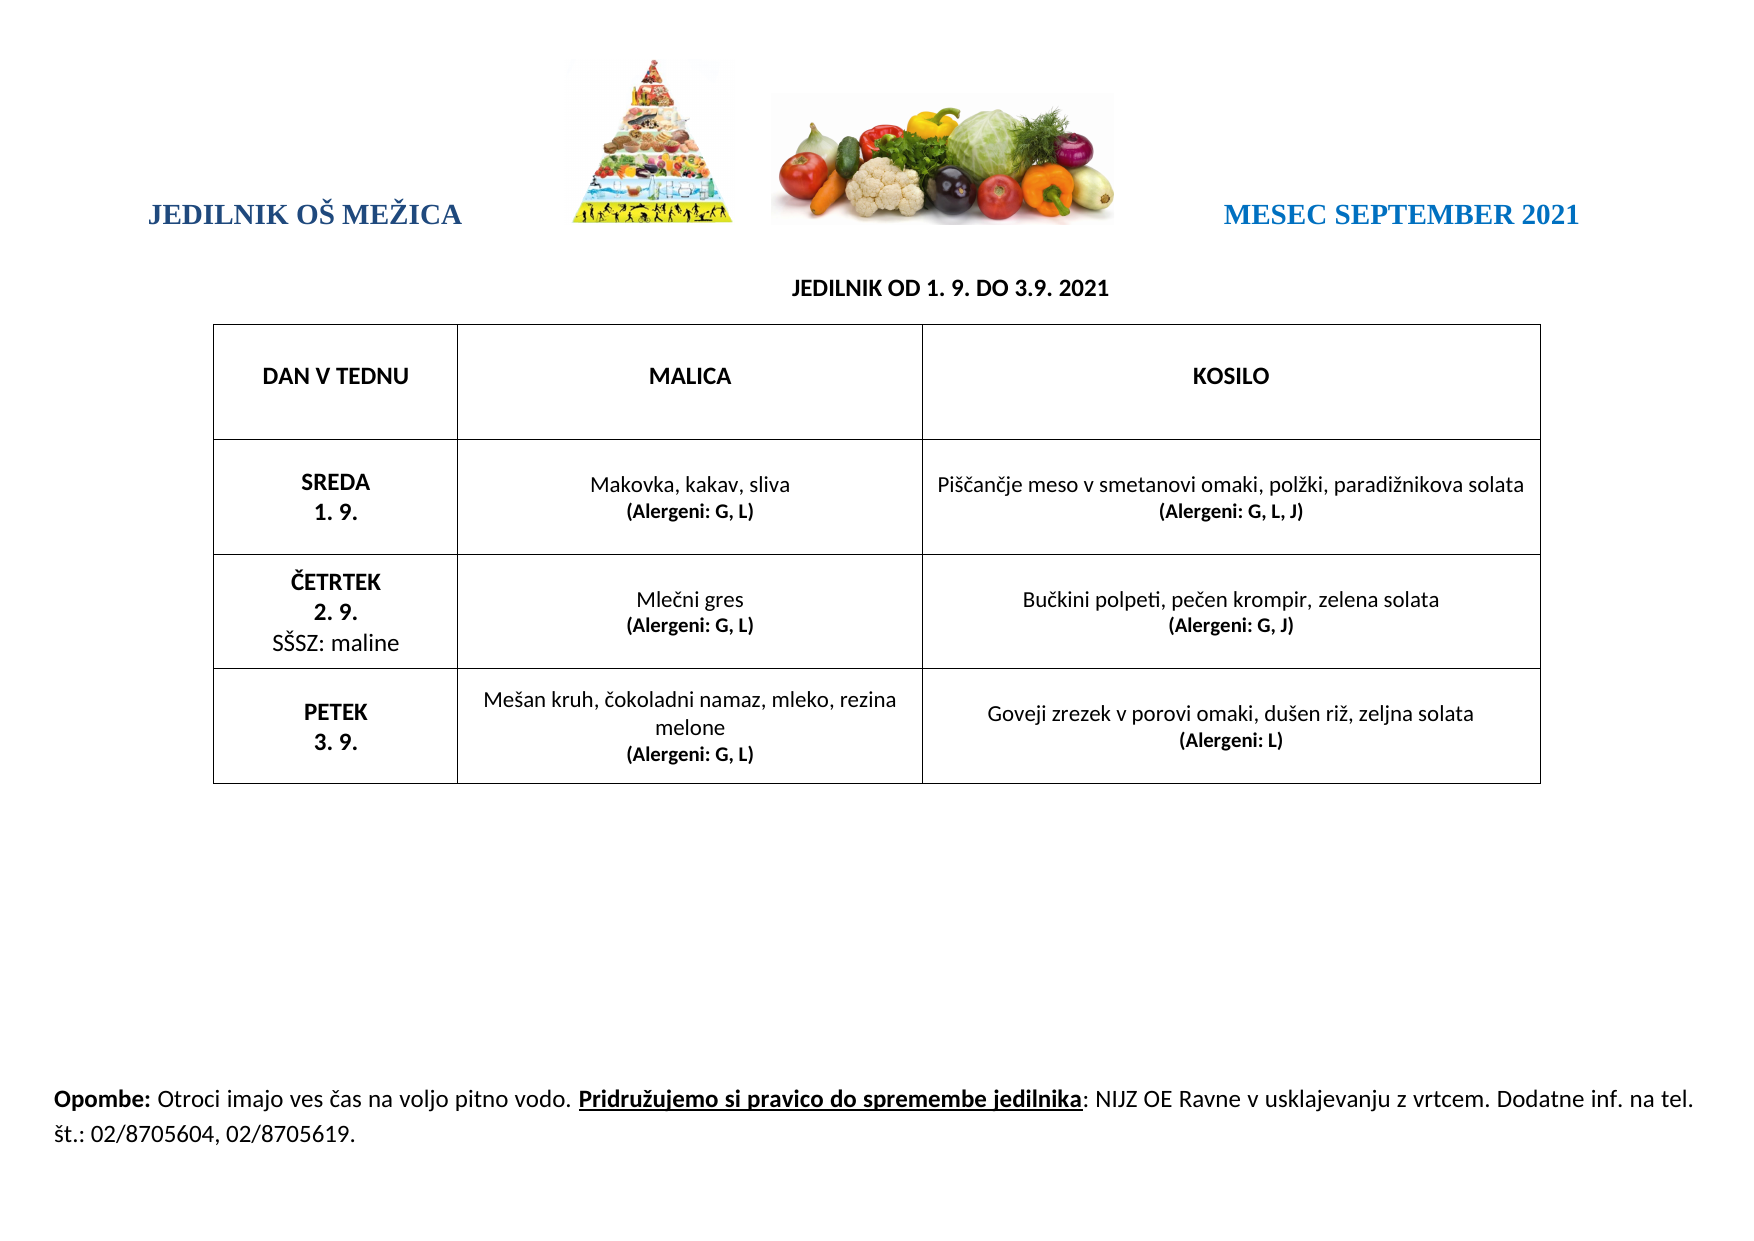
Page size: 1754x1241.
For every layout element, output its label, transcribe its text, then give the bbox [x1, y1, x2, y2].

table_cell PETEK 3. 9. [214, 669, 457, 783]
table_cell SREDA 1. 9. [214, 440, 457, 553]
picture [564, 59, 735, 225]
table_cell Piščančje meso v smetanovi omaki, polžki, paradižnikova solata (Alergeni: G, L, J) [923, 440, 1540, 553]
table_cell Mlečni gres (Alergeni: G, L) [458, 555, 922, 668]
table_cell Makovka, kakav, sliva (Alergeni: G, L) [458, 440, 922, 553]
text JEDILNIK OD 1. 9. DO 3.9. 2021 [221, 272, 1606, 303]
table_cell Mešan kruh, čokoladni namaz, mleko, rezina melone (Alergeni: G, L) [458, 669, 922, 783]
table_header MALICA [458, 325, 922, 438]
table_header KOSILO [923, 325, 1540, 438]
table_cell Bučkini polpeti, pečen krompir, zelena solata (Alergeni: G, J) [923, 555, 1540, 668]
table_header DAN V TEDNU [214, 325, 457, 438]
picture [771, 93, 1115, 225]
table_cell Goveji zrezek v porovi omaki, dušen riž, zeljna solata (Alergeni: L) [923, 669, 1540, 783]
table_cell ČETRTEK 2. 9. SŠSZ: maline [214, 555, 457, 668]
